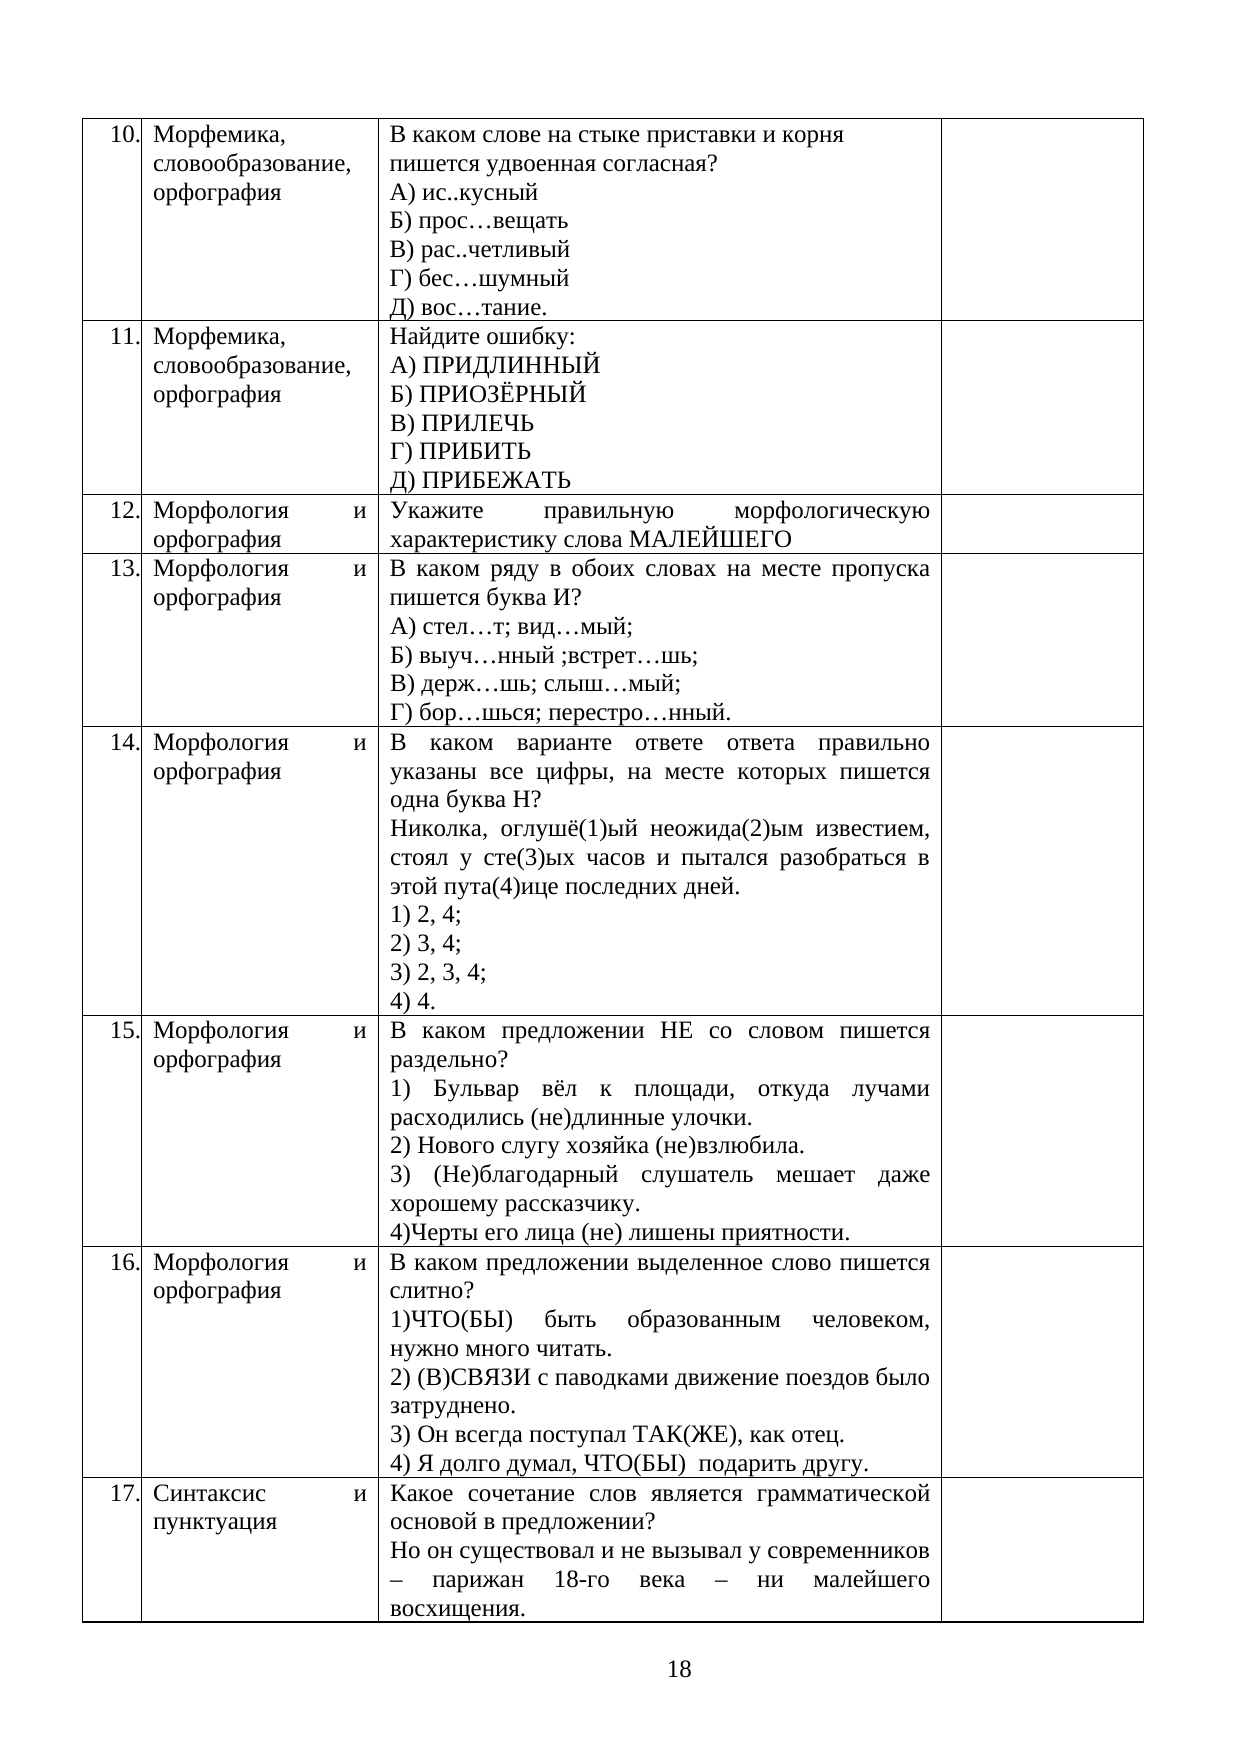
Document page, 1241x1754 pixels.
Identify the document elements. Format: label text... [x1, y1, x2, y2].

table_cell [942, 1478, 1143, 1621]
table_cell Найдите ошибку: А) ПРИДЛИННЫЙ Б) ПРИОЗЁРНЫЙ В) ПРИЛЕЧЬ Г) ПРИБИТЬ Д) ПРИБЕЖАТЬ [379, 321, 941, 494]
table_cell [83, 1478, 141, 1621]
table_cell В каком слове на стыке приставки и корня пишется удвоенная согласная? А) ис..кусный Б) прос…вещать В) рас..четливый Г) бес…шумный Д) вос…тание. [379, 119, 941, 320]
table_cell [83, 1247, 141, 1477]
table_cell Укажите правильную морфологическую характеристику слова МАЛЕЙШЕГО [379, 495, 941, 552]
table_cell В каком варианте ответе ответа правильно указаны все цифры, на месте которых пишется одна буква Н? Николка, оглушё(1)ый неожида(2)ым известием, стоял у сте(3)ых часов и пытался разобраться в этой пута(4)ице последних дней. 1) 2, 4; 2) 3, 4; 3) 2, 3, 4; 4) 4. [379, 727, 941, 1014]
table_cell Морфология и орфография [142, 727, 378, 1014]
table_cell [142, 1478, 378, 1621]
table_cell Морфемика, словообразование, орфография [142, 321, 378, 494]
table_cell Морфология и орфография [142, 495, 378, 552]
table_cell [83, 495, 141, 552]
table_cell Морфология и орфография [142, 1016, 378, 1246]
table_cell [942, 321, 1143, 494]
table_cell В каком ряду в обоих словах на месте пропуска пишется буква И? А) стел…т; вид…мый; Б) выуч…нный ;встрет…шь; В) держ…шь; слыш…мый; Г) бор…шься; перестро…нный. [379, 554, 941, 726]
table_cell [142, 119, 378, 320]
table_cell [83, 119, 141, 320]
table_cell [942, 1247, 1143, 1477]
table_cell [83, 1016, 141, 1246]
table_cell Морфология и орфография [142, 554, 378, 726]
table_cell В каком предложении выделенное слово пишется слитно? 1)ЧТО(БЫ) быть образованным человеком, нужно много читать. 2) (В)СВЯЗИ с паводками движение поездов было затруднено. 3) Он всегда поступал ТАК(ЖЕ), как отец. 4) Я долго думал, ЧТО(БЫ) подарить другу. [379, 1247, 941, 1477]
table_cell Какое сочетание слов является грамматической основой в предложении? Но он существовал и не вызывал у современников – парижан 18-го века – ни малейшего восхищения. [379, 1478, 941, 1621]
table_cell В каком предложении НЕ со словом пишется раздельно? 1) Бульвар вёл к площади, откуда лучами расходились (не)длинные улочки. 2) Нового слугу хозяйка (не)взлюбила. 3) (Не)благодарный слушатель мешает даже хорошему рассказчику. 4)Черты его лица (не) лишены приятности. [379, 1016, 941, 1246]
table_cell [942, 119, 1143, 320]
table_cell [942, 1016, 1143, 1246]
table_cell [83, 321, 141, 494]
table_cell Морфология и орфография [142, 1247, 378, 1477]
table_cell [942, 554, 1143, 726]
table_cell [942, 727, 1143, 1014]
table_cell [83, 554, 141, 726]
table_cell [83, 727, 141, 1014]
table_cell [942, 495, 1143, 552]
